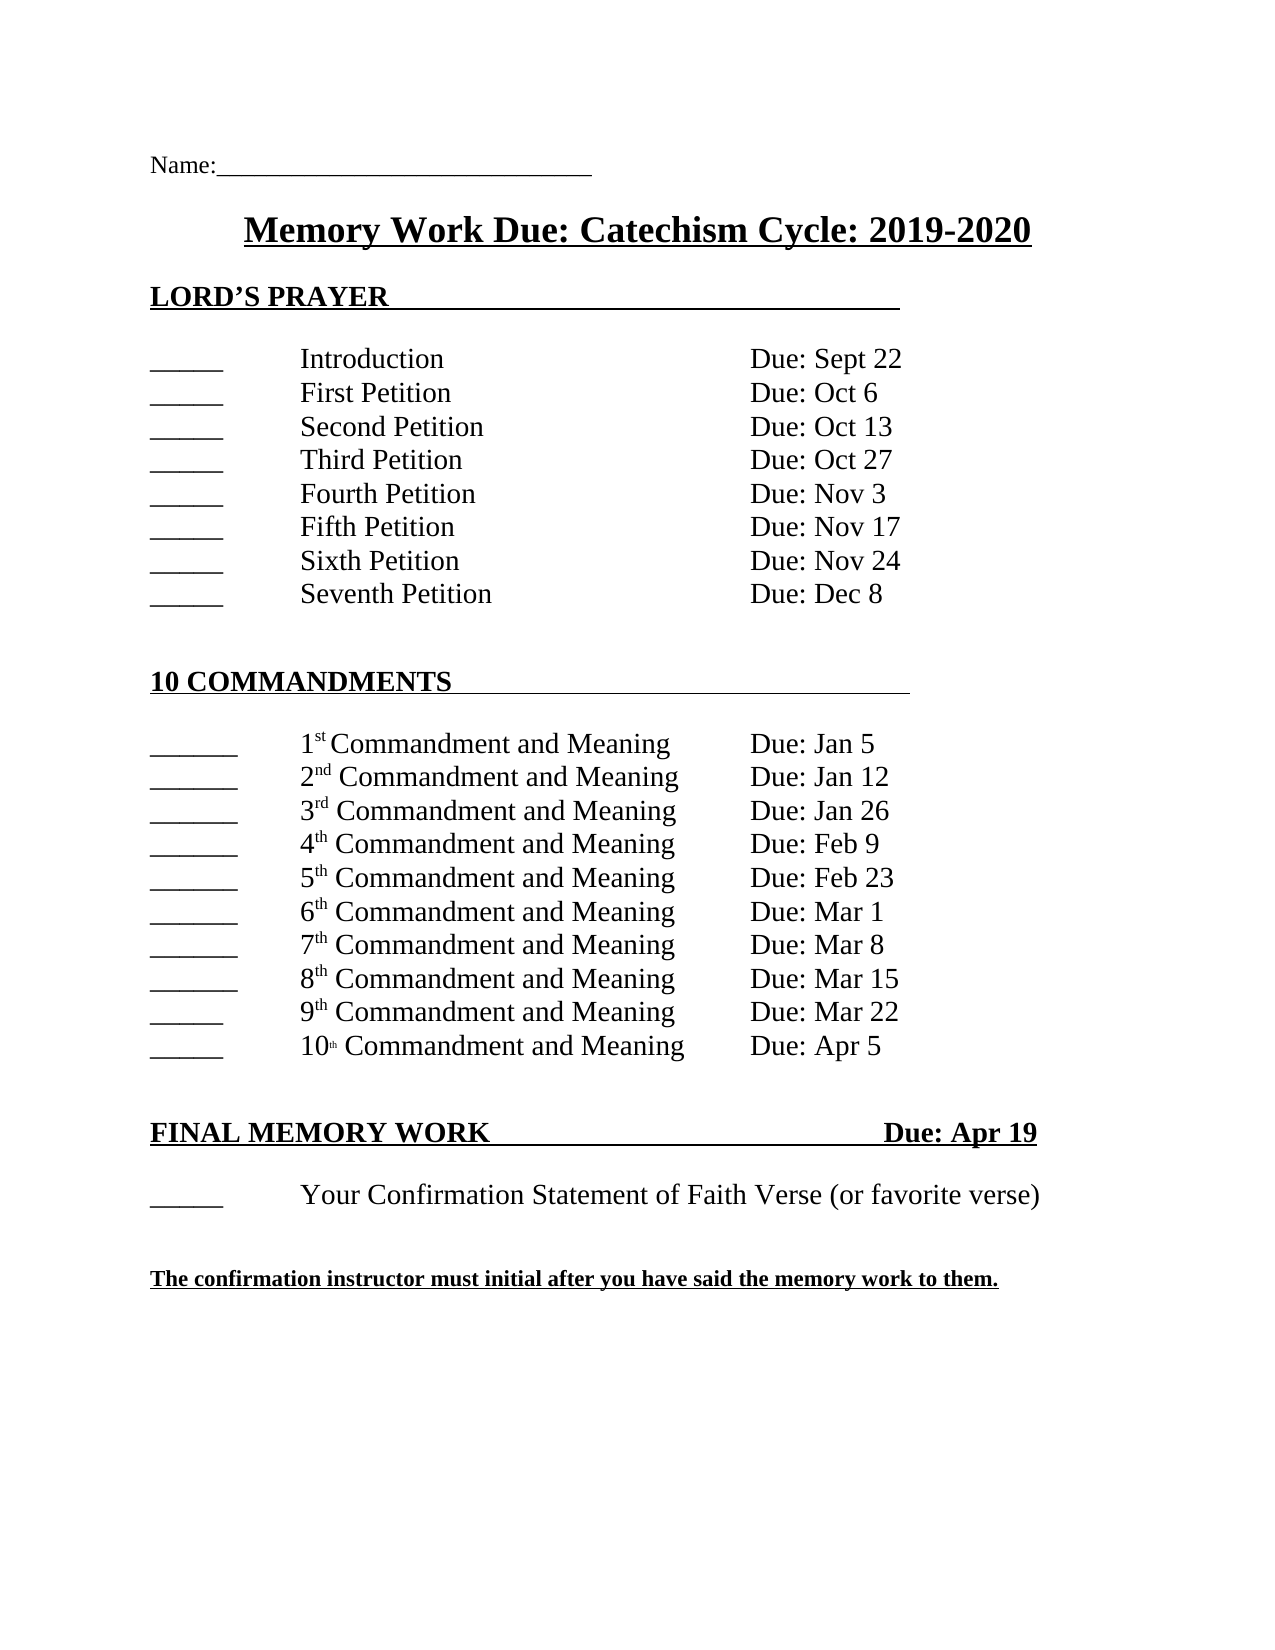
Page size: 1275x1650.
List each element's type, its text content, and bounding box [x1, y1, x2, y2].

text ______ 5th Commandment and Meaning Due: Feb 23 [150, 860, 1125, 894]
text _____ Second Petition Due: Oct 13 [150, 409, 1125, 442]
text ______ 8th Commandment and Meaning Due: Mar 15 [150, 961, 1125, 994]
text _____ Third Petition Due: Oct 27 [150, 442, 1125, 476]
text _____ Fourth Petition Due: Nov 3 [150, 476, 1125, 509]
text _____ Introduction Due: Sept 22 [150, 342, 1125, 375]
text LORD’S PRAYER [150, 279, 1125, 313]
text Name:______________________________ [150, 150, 1125, 179]
text _____ Fifth Petition Due: Nov 17 [150, 509, 1125, 543]
text ______ 1st Commandment and Meaning Due: Jan 5 [150, 726, 1125, 759]
text _____ First Petition Due: Oct 6 [150, 375, 1125, 409]
text _____ Sixth Petition Due: Nov 24 [150, 543, 1125, 576]
text _____ 10th Commandment and Meaning Due: Apr 5 [150, 1028, 1125, 1061]
text _____ Seventh Petition Due: Dec 8 [150, 576, 1125, 610]
text ______ 2nd Commandment and Meaning Due: Jan 12 [150, 759, 1125, 793]
text The confirmation instructor must initial after you have said the memory work to them. [150, 1265, 1125, 1291]
text FINAL MEMORY WORK Due: Apr 19 [150, 1115, 1125, 1149]
text Memory Work Due: Catechism Cycle: 2019-2020 [150, 207, 1125, 251]
text 10 COMMANDMENTS [150, 664, 1125, 697]
text _____ 9th Commandment and Meaning Due: Mar 22 [150, 994, 1125, 1028]
text ______ 4th Commandment and Meaning Due: Feb 9 [150, 827, 1125, 860]
text _____ Your Confirmation Statement of Faith Verse (or favorite verse) [150, 1177, 1125, 1211]
text ______ 7th Commandment and Meaning Due: Mar 8 [150, 927, 1125, 961]
text ______ 3rd Commandment and Meaning Due: Jan 26 [150, 793, 1125, 827]
text ______ 6th Commandment and Meaning Due: Mar 1 [150, 894, 1125, 927]
